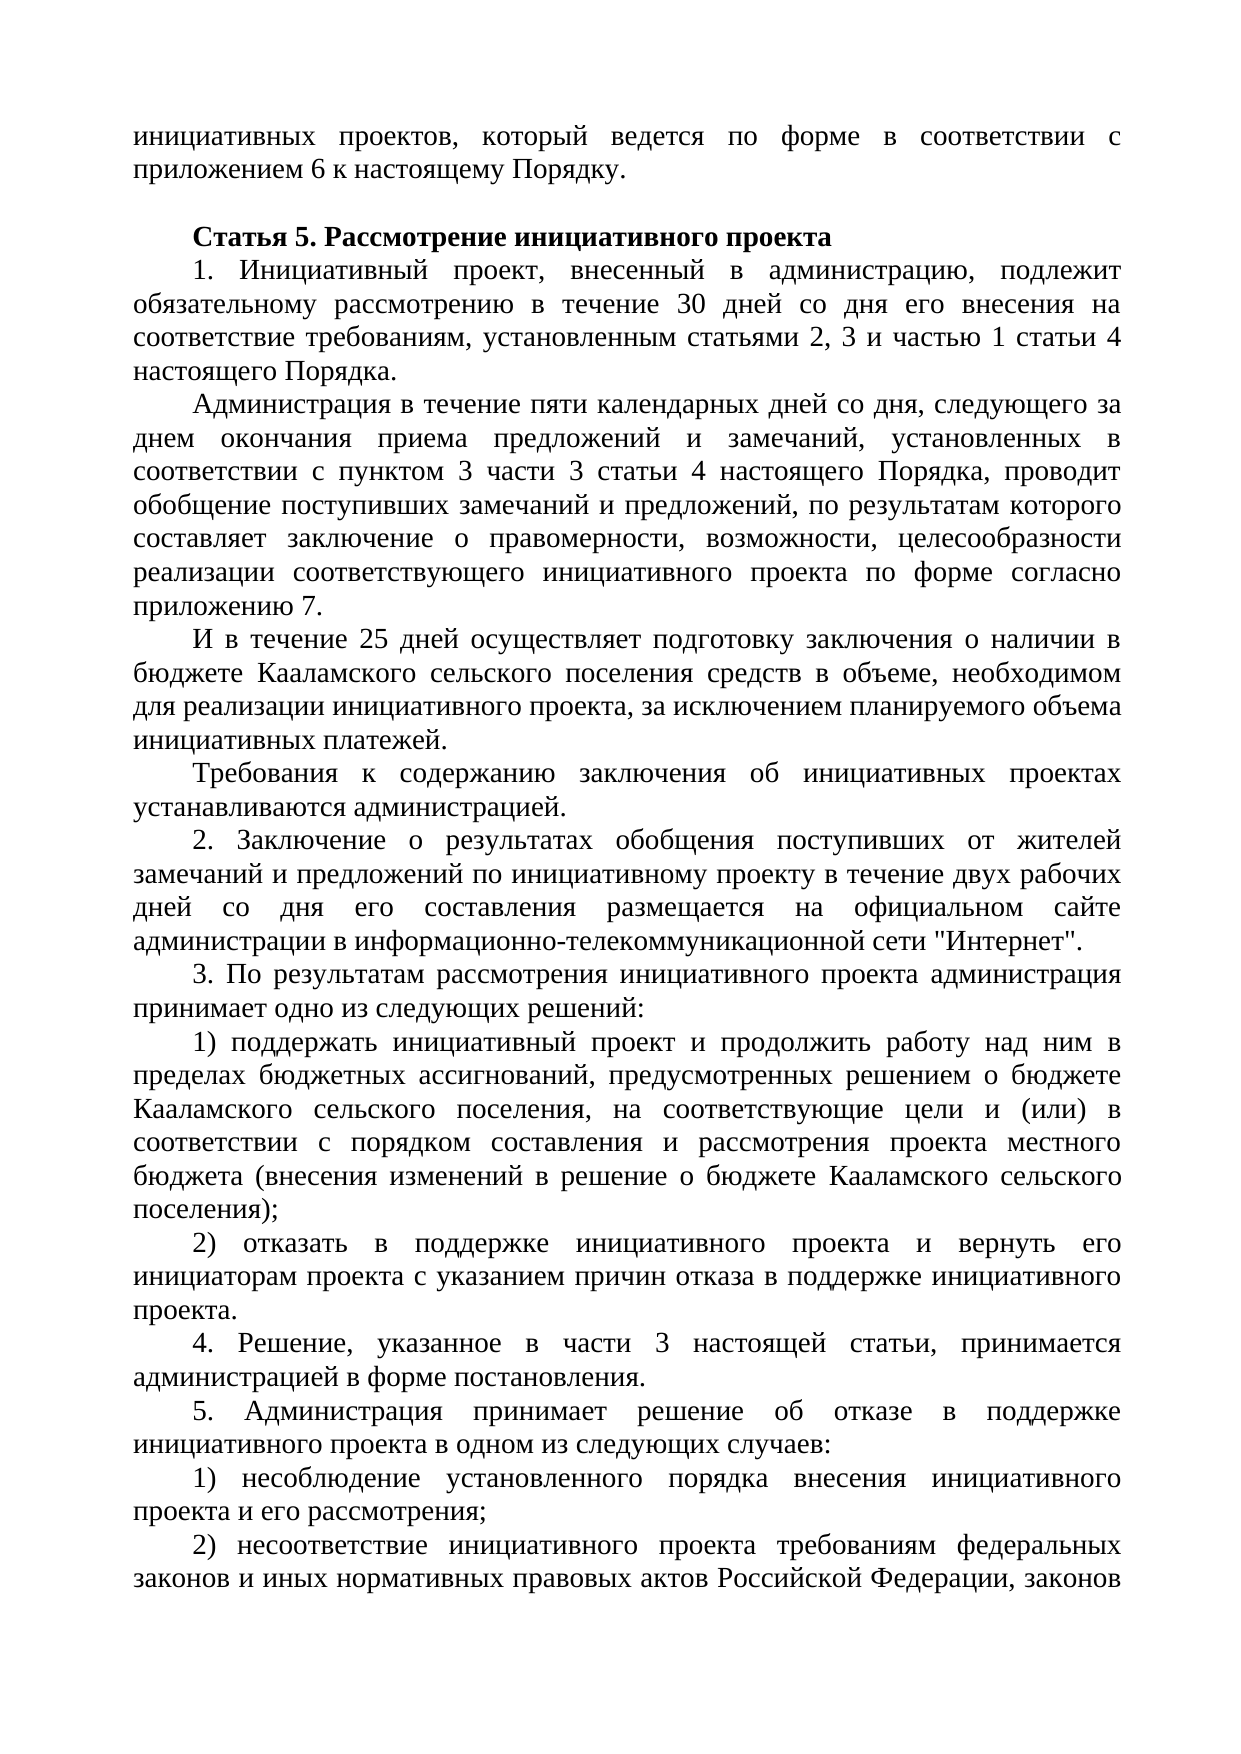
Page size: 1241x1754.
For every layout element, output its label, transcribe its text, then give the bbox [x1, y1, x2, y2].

text 1) поддержать инициативный проект и продолжить работу над ним в пределах бюджетных ассигнований, предусмотренных решением о бюджете Кааламского сельского поселения, на соответствующие цели и (или) в соответствии с порядком составления и рассмотрения проекта местного бюджета (внесения изменений в решение о бюджете Кааламского сельского поселения); [133, 1024, 1122, 1225]
text И в течение 25 дней осуществляет подготовку заключения о наличии в бюджете Кааламского сельского поселения средств в объеме, необходимом для реализации инициативного проекта, за исключением планируемого объема инициативных платежей. [133, 621, 1122, 755]
text 5. Администрация принимает решение об отказе в поддержке инициативного проекта в одном из следующих случаев: [133, 1393, 1122, 1460]
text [133, 1527, 1122, 1594]
text 1. Инициативный проект, внесенный в администрацию, подлежит обязательному рассмотрению в течение 30 дней со дня его внесения на соответствие требованиям, установленным статьями 2, 3 и частью 1 статьи 4 настоящего Порядка. [133, 252, 1122, 386]
text 1) несоблюдение установленного порядка внесения инициативного проекта и его рассмотрения; [133, 1460, 1122, 1527]
text Требования к содержанию заключения об инициативных проектах устанавливаются администрацией. [133, 755, 1122, 822]
text Администрация в течение пяти календарных дней со дня, следующего за днем окончания приема предложений и замечаний, установленных в соответствии с пунктом 3 части 3 статьи 4 настоящего Порядка, проводит обобщение поступивших замечаний и предложений, по результатам которого составляет заключение о правомерности, возможности, целесообразности реализации соответствующего инициативного проекта по форме согласно приложению 7. [133, 386, 1122, 621]
text 2. Заключение о результатах обобщения поступивших от жителей замечаний и предложений по инициативному проекту в течение двух рабочих дней со дня его составления размещается на официальном сайте администрации в информационно-телекоммуникационной сети "Интернет". [133, 822, 1122, 957]
text 2) отказать в поддержке инициативного проекта и вернуть его инициаторам проекта с указанием причин отказа в поддержке инициативного проекта. [133, 1225, 1122, 1326]
text 3. По результатам рассмотрения инициативного проекта администрация принимает одно из следующих решений: [133, 957, 1122, 1024]
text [133, 118, 1122, 185]
text Статья 5. Рассмотрение инициативного проекта [133, 219, 1122, 252]
text 4. Решение, указанное в части 3 настоящей статьи, принимается администрацией в форме постановления. [133, 1326, 1122, 1393]
